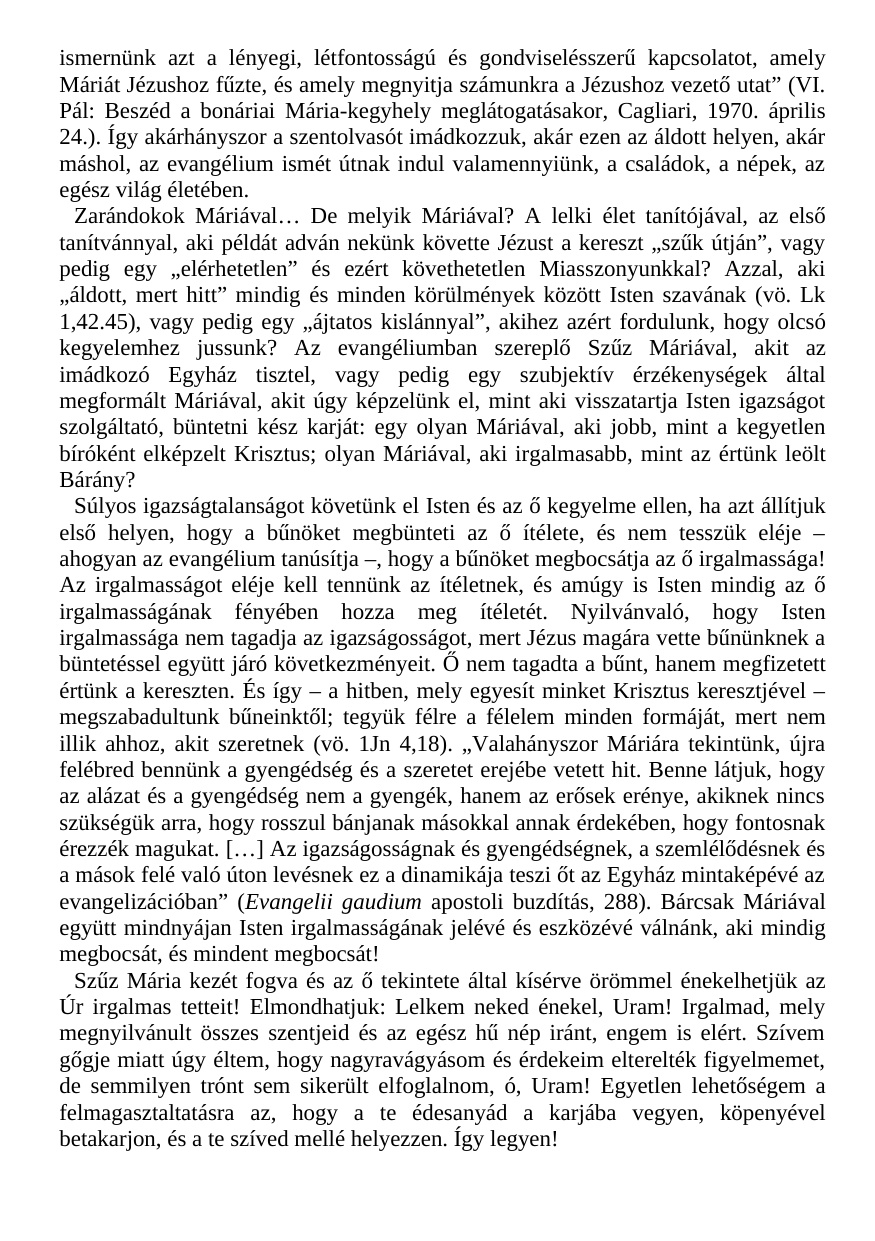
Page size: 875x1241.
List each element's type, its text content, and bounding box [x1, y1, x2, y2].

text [59, 44, 827, 202]
text Zarándokok Máriával… De melyik Máriával? A lelki élet tanítójával, az első tanítvánnyal, aki példát adván nekünk követte Jézust a kereszt „szűk útján”, vagy pedig egy „elérhetetlen” és ezért követhetetlen Miasszonyunkkal? Azzal, aki „áldott, mert hitt” mindig és minden körülmények között Isten szavának (vö. Lk 1,42.45), vagy pedig egy „ájtatos kislánnyal”, akihez azért fordulunk, hogy olcsó kegyelemhez jussunk? Az evangéliumban szereplő Szűz Máriával, akit az imádkozó Egyház tisztel, vagy pedig egy szubjektív érzékenységek által megformált Máriával, akit úgy képzelünk el, mint aki visszatartja Isten igazságot szolgáltató, büntetni kész karját: egy olyan Máriával, aki jobb, mint a kegyetlen bíróként elképzelt Krisztus; olyan Máriával, aki irgalmasabb, mint az értünk leölt Bárány? [59, 202, 827, 492]
text Szűz Mária kezét fogva és az ő tekintete által kísérve örömmel énekelhetjük az Úr irgalmas tetteit! Elmondhatjuk: Lelkem neked énekel, Uram! Irgalmad, mely megnyilvánult összes szentjeid és az egész hű nép iránt, engem is elért. Szívem gőgje miatt úgy éltem, hogy nagyravágyásom és érdekeim elterelték figyelmemet, de semmilyen trónt sem sikerült elfoglalnom, ó, Uram! Egyetlen lehetőségem a felmagasztaltatásra az, hogy a te édesanyád a karjába vegyen, köpenyével betakarjon, és a te szíved mellé helyezzen. Így legyen! [59, 967, 827, 1151]
text Súlyos igazságtalanságot követünk el Isten és az ő kegyelme ellen, ha azt állítjuk első helyen, hogy a bűnöket megbünteti az ő ítélete, és nem tesszük eléje – ahogyan az evangélium tanúsítja –, hogy a bűnöket megbocsátja az ő irgalmassága! Az irgalmasságot eléje kell tennünk az ítéletnek, és amúgy is Isten mindig az ő irgalmasságának fényében hozza meg ítéletét. Nyilvánvaló, hogy Isten irgalmassága nem tagadja az igazságosságot, mert Jézus magára vette bűnünknek a büntetéssel együtt járó következményeit. Ő nem tagadta a bűnt, hanem megfizetett értünk a kereszten. És így – a hitben, mely egyesít minket Krisztus keresztjével – megszabadultunk bűneinktől; tegyük félre a félelem minden formáját, mert nem illik ahhoz, akit szeretnek (vö. 1Jn 4,18). „Valahányszor Máriára tekintünk, újra felébred bennünk a gyengédség és a szeretet erejébe vetett hit. Benne látjuk, hogy az alázat és a gyengédség nem a gyengék, hanem az erősek erénye, akiknek nincs szükségük arra, hogy rosszul bánjanak másokkal annak érdekében, hogy fontosnak érezzék magukat. […] Az igazságosságnak és gyengédségnek, a szemlélődésnek és a mások felé való úton levésnek ez a dinamikája teszi őt az Egyház mintaképévé az evangelizációban” (Evangelii gaudium apostoli buzdítás, 288). Bárcsak Máriával együtt mindnyájan Isten irgalmasságának jelévé és eszközévé válnánk, aki mindig megbocsát, és mindent megbocsát! [59, 492, 827, 967]
